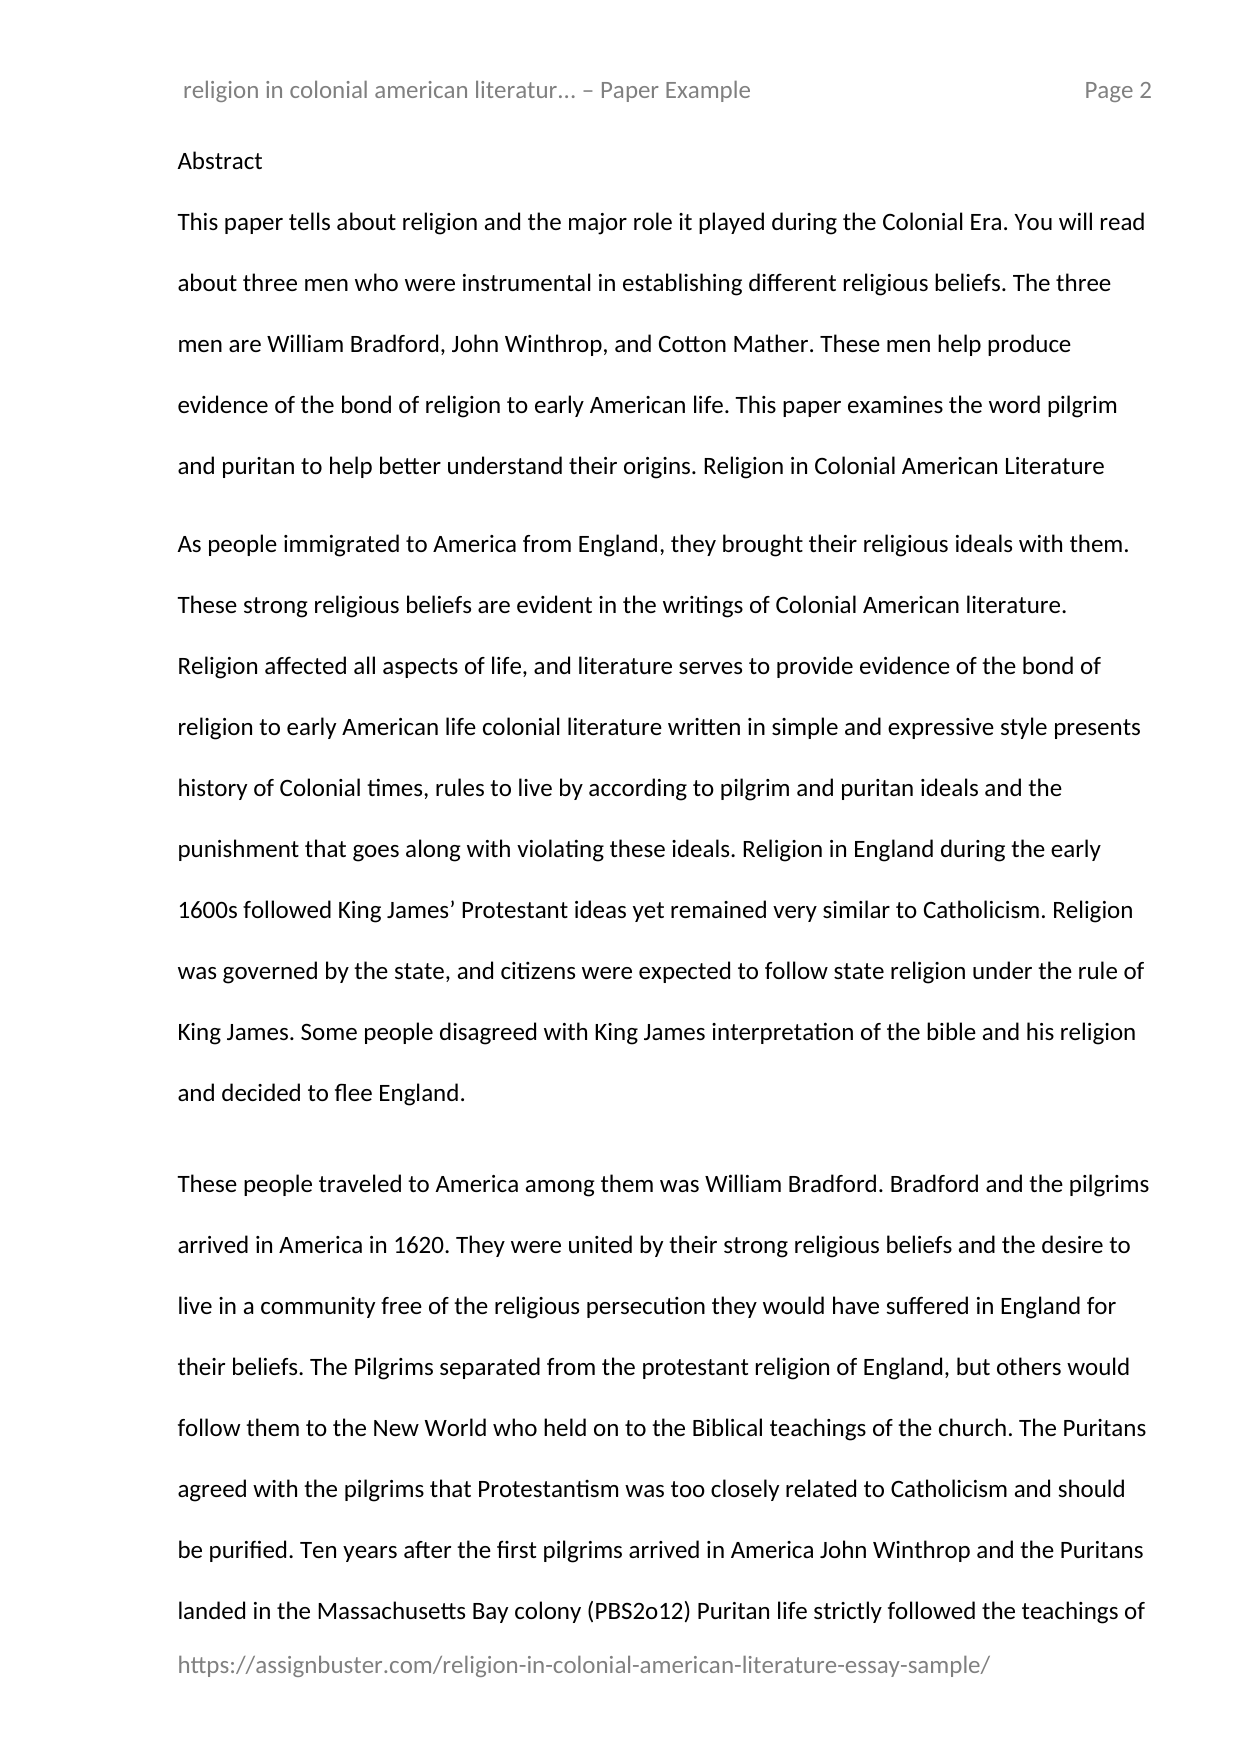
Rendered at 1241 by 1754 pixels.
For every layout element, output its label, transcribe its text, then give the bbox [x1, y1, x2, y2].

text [177, 1168, 1152, 1626]
text As people immigrated to America from England, they brought their religious ideals with them. These strong religious beliefs are evident in the writings of Colonial American literature. Religion affected all aspects of life, and literature serves to provide evidence of the bond of religion to early American life colonial literature written in simple and expressive style presents history of Colonial times, rules to live by according to pilgrim and puritan ideals and the punishment that goes along with violating these ideals. Religion in England during the early 1600s followed King James’ Protestant ideas yet remained very similar to Catholicism. Religion was governed by the state, and citizens were expected to follow state religion under the rule of King James. Some people disagreed with King James interpretation of the bible and his religion and decided to flee England. [177, 528, 1152, 1108]
text Abstract This paper tells about religion and the major role it played during the Colonial Era. You will read about three men who were instrumental in establishing different religious beliefs. The three men are William Bradford, John Winthrop, and Cotton Mather. These men help produce evidence of the bond of religion to early American life. This paper examines the word pilgrim and puritan to help better understand their origins. Religion in Colonial American Literature [177, 145, 1152, 481]
